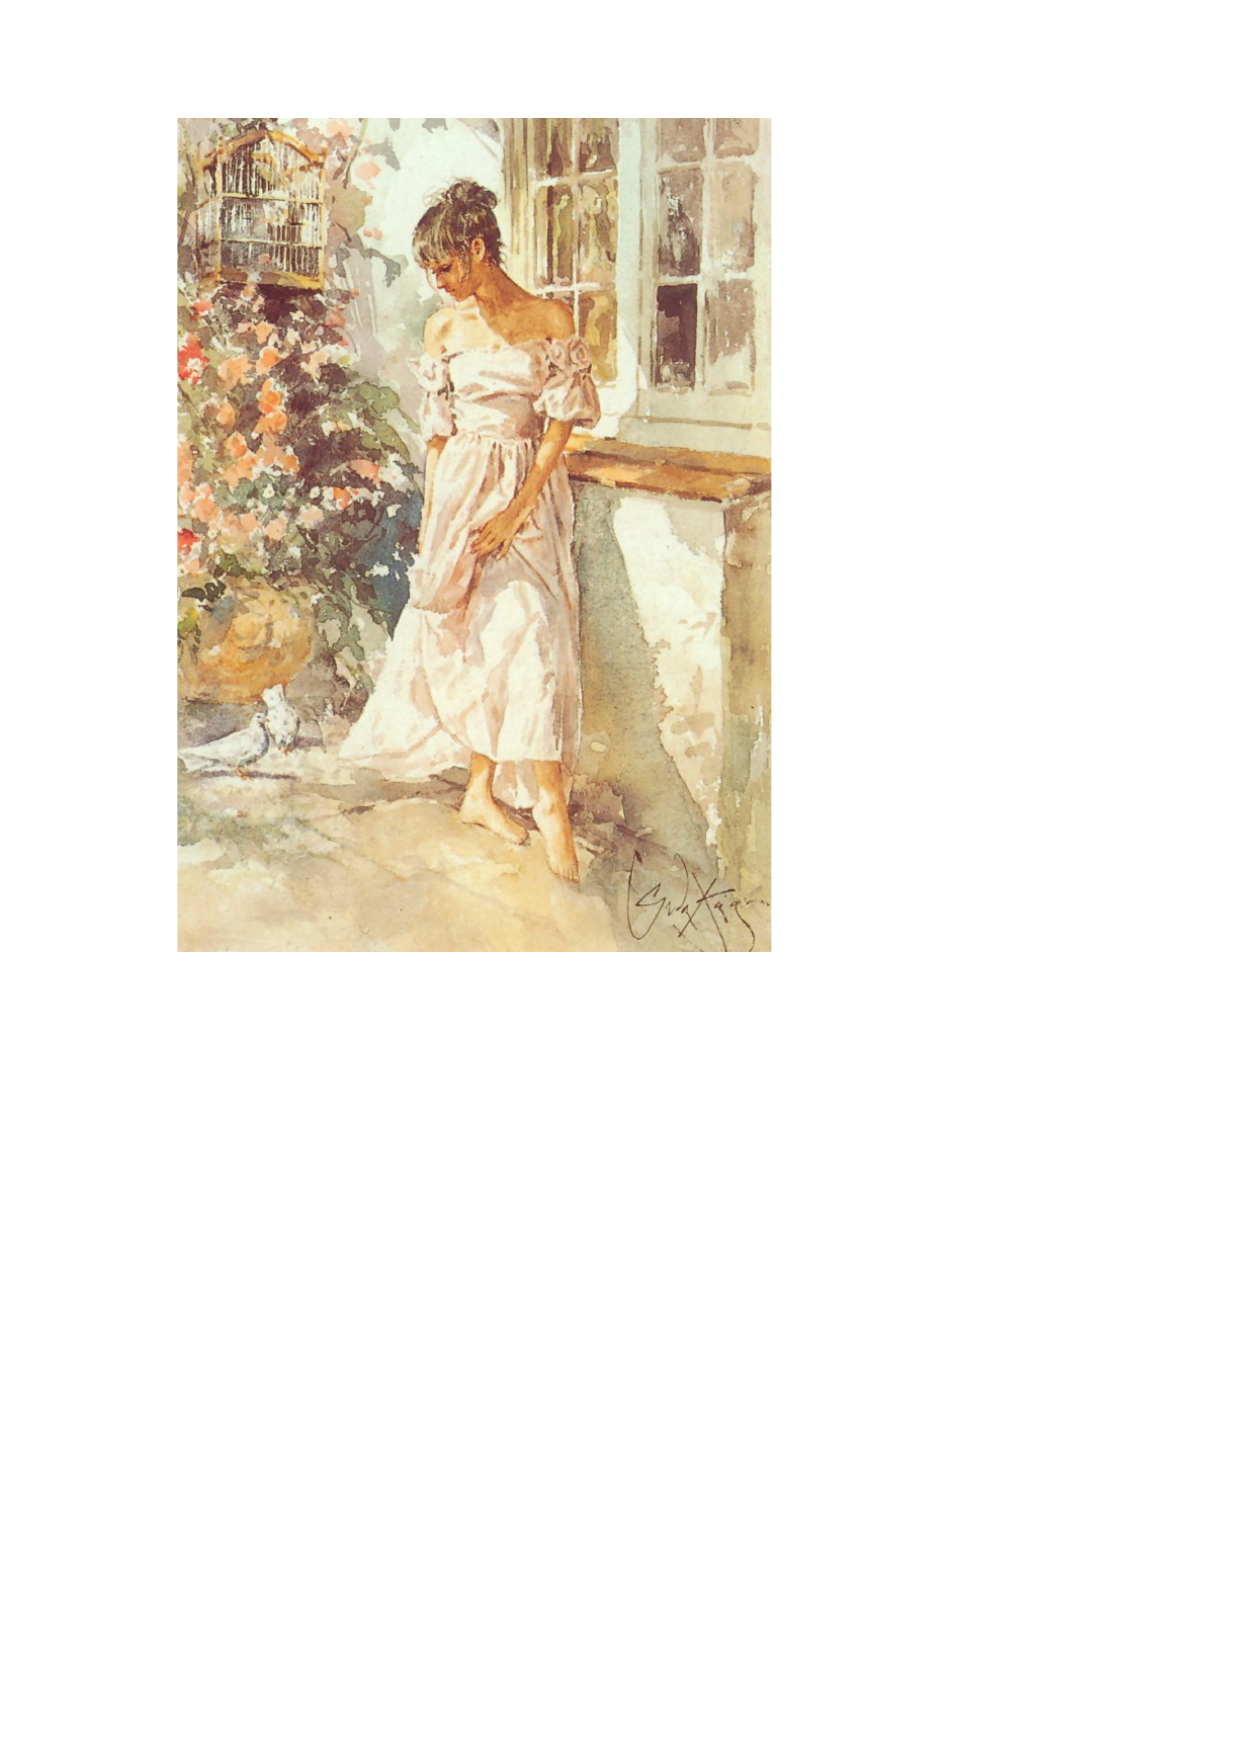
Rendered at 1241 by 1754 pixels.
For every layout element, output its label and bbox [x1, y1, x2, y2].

picture [177, 118, 772, 952]
